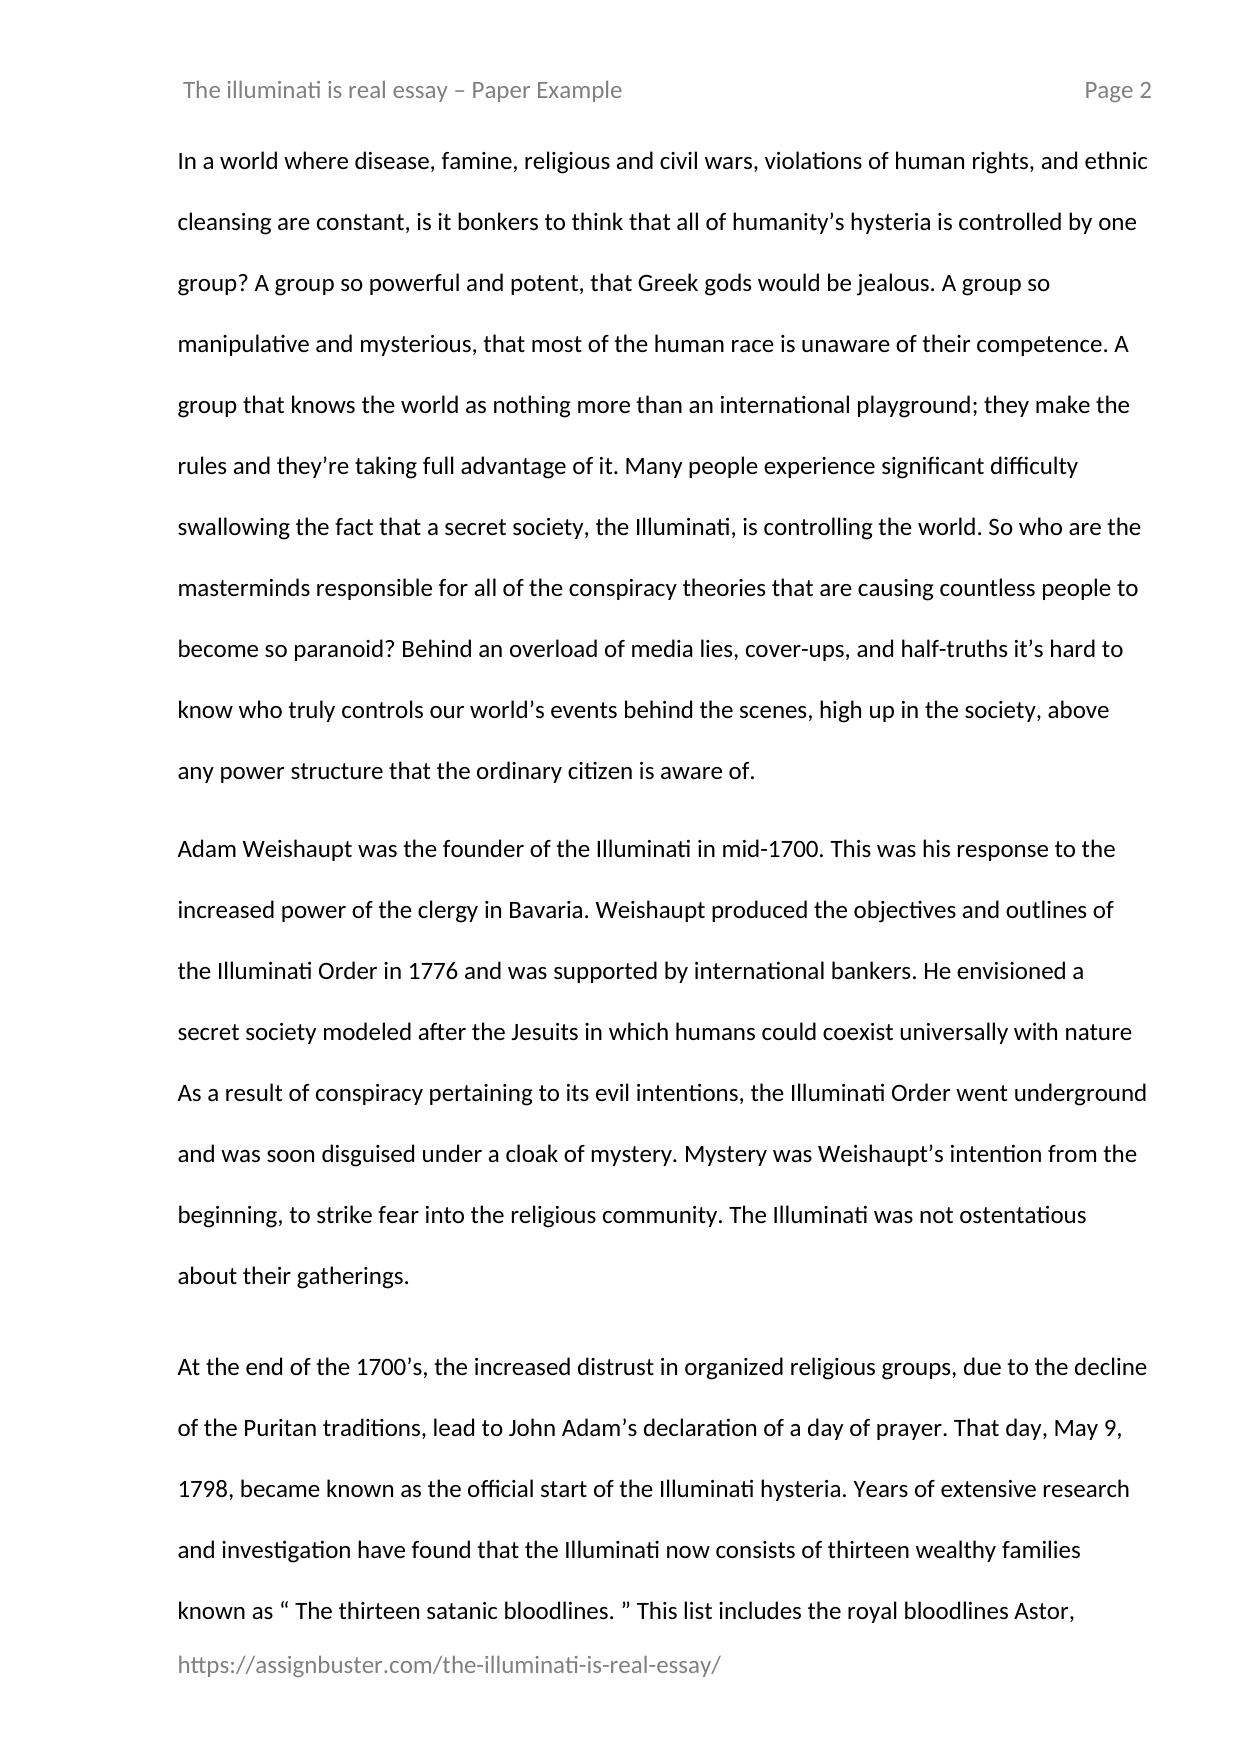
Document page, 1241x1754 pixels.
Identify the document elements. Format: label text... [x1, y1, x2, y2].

text Adam Weishaupt was the founder of the Illuminati in mid-1700. This was his response to the increased power of the clergy in Bavaria. Weishaupt produced the objectives and outlines of the Illuminati Order in 1776 and was supported by international bankers. He envisioned a secret society modeled after the Jesuits in which humans could coexist universally with nature As a result of conspiracy pertaining to its evil intentions, the Illuminati Order went underground and was soon disguised under a cloak of mystery. Mystery was Weishaupt’s intention from the beginning, to strike fear into the religious community. The Illuminati was not ostentatious about their gatherings. [177, 833, 1152, 1291]
text In a world where disease, famine, religious and civil wars, violations of human rights, and ethnic cleansing are constant, is it bonkers to think that all of humanity’s hysteria is controlled by one group? A group so powerful and potent, that Greek gods would be jealous. A group so manipulative and mysterious, that most of the human race is unaware of their competence. A group that knows the world as nothing more than an international playground; they make the rules and they’re taking full advantage of it. Many people experience significant difficulty swallowing the fact that a secret society, the Illuminati, is controlling the world. So who are the masterminds responsible for all of the conspiracy theories that are causing countless people to become so paranoid? Behind an overload of media lies, cover-ups, and half-truths it’s hard to know who truly controls our world’s events behind the scenes, high up in the society, above any power structure that the ordinary citizen is aware of. [177, 145, 1152, 786]
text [177, 1351, 1152, 1626]
